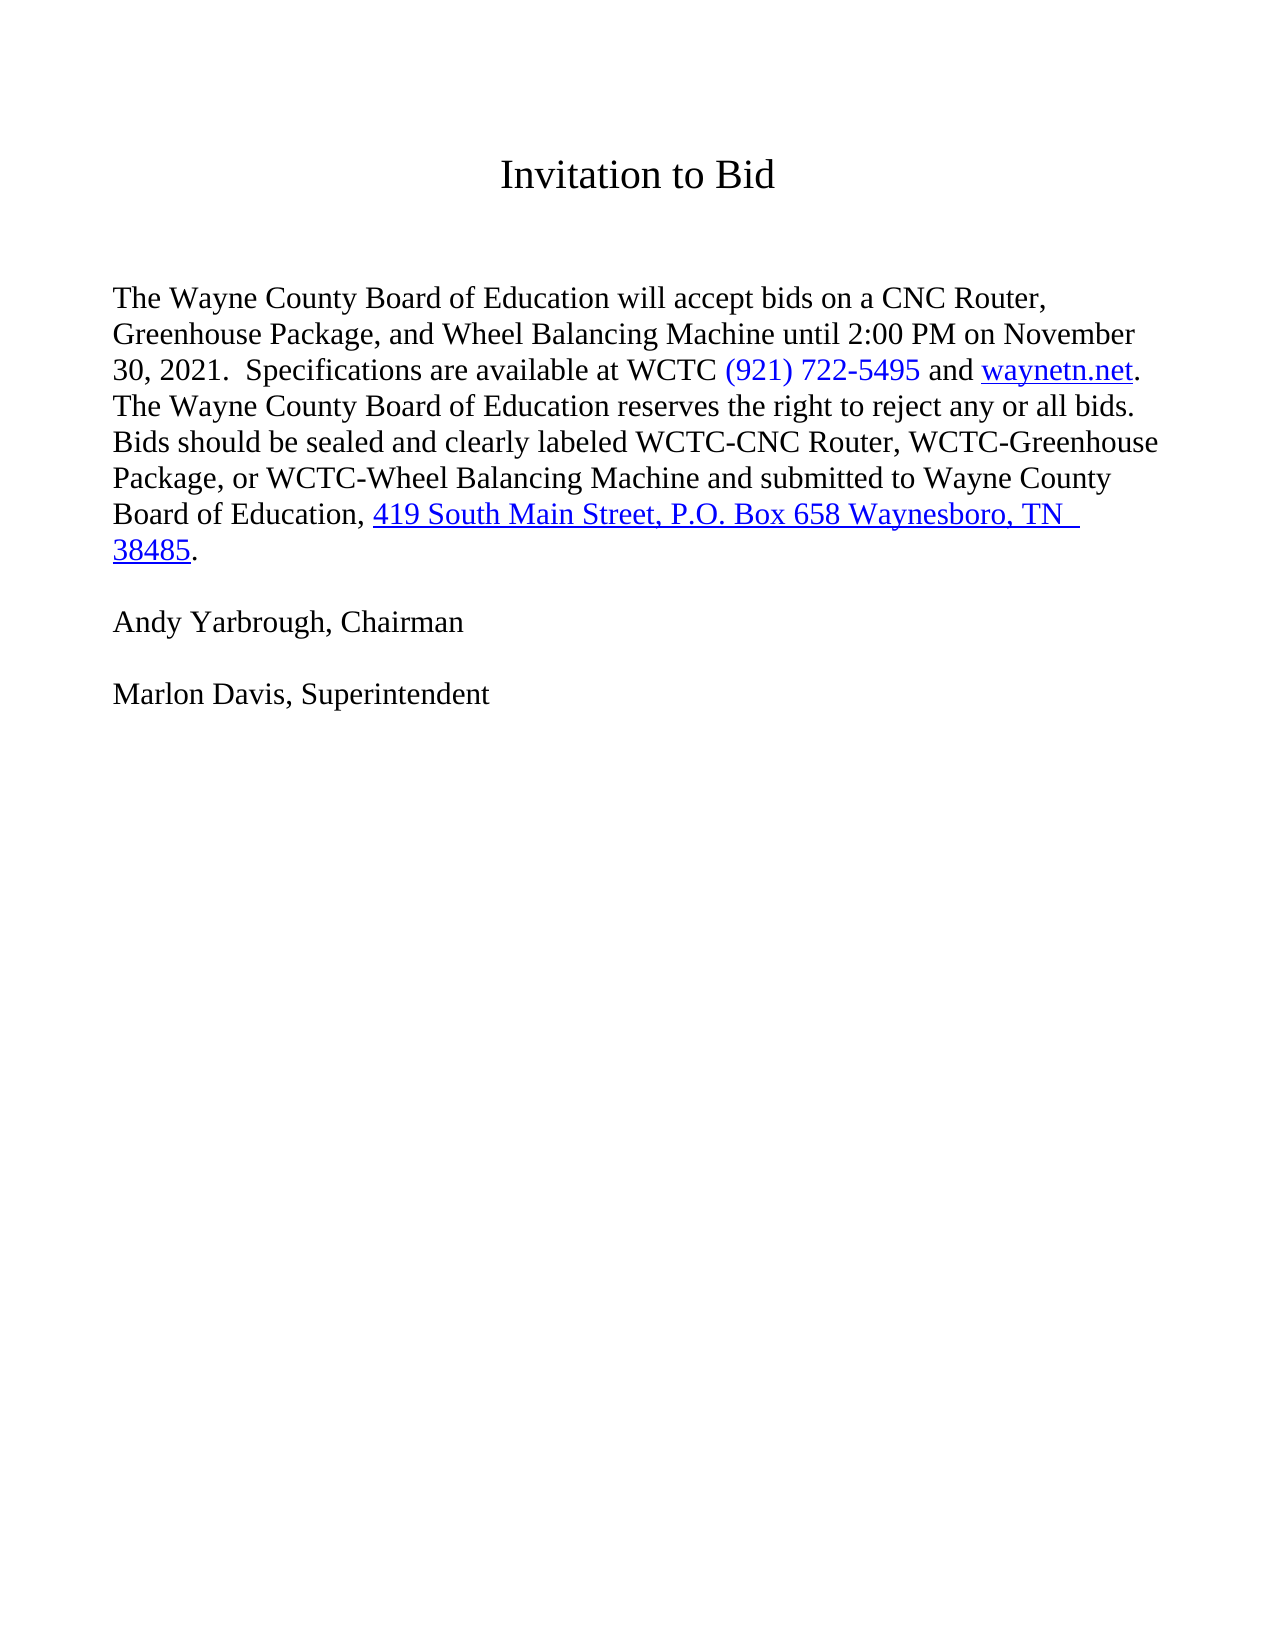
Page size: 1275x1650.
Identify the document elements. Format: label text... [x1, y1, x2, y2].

text The Wayne County Board of Education will accept bids on a CNC Router, Greenhouse Package, and Wheel Balancing Machine until 2:00 PM on November 30, 2021. Specifications are available at WCTC (921) 722-5495 and waynetn.net. The Wayne County Board of Education reserves the right to reject any or all bids. Bids should be sealed and clearly labeled WCTC-CNC Router, WCTC-Greenhouse Package, or WCTC-Wheel Balancing Machine and submitted to Wayne County Board of Education, 419 South Main Street, P.O. Box 658 Waynesboro, TN 38485. [112, 279, 1162, 567]
text Invitation to Bid [112, 150, 1162, 198]
text Marlon Davis, Superintendent [112, 675, 1162, 711]
text Andy Yarbrough, Chairman [112, 603, 1162, 639]
